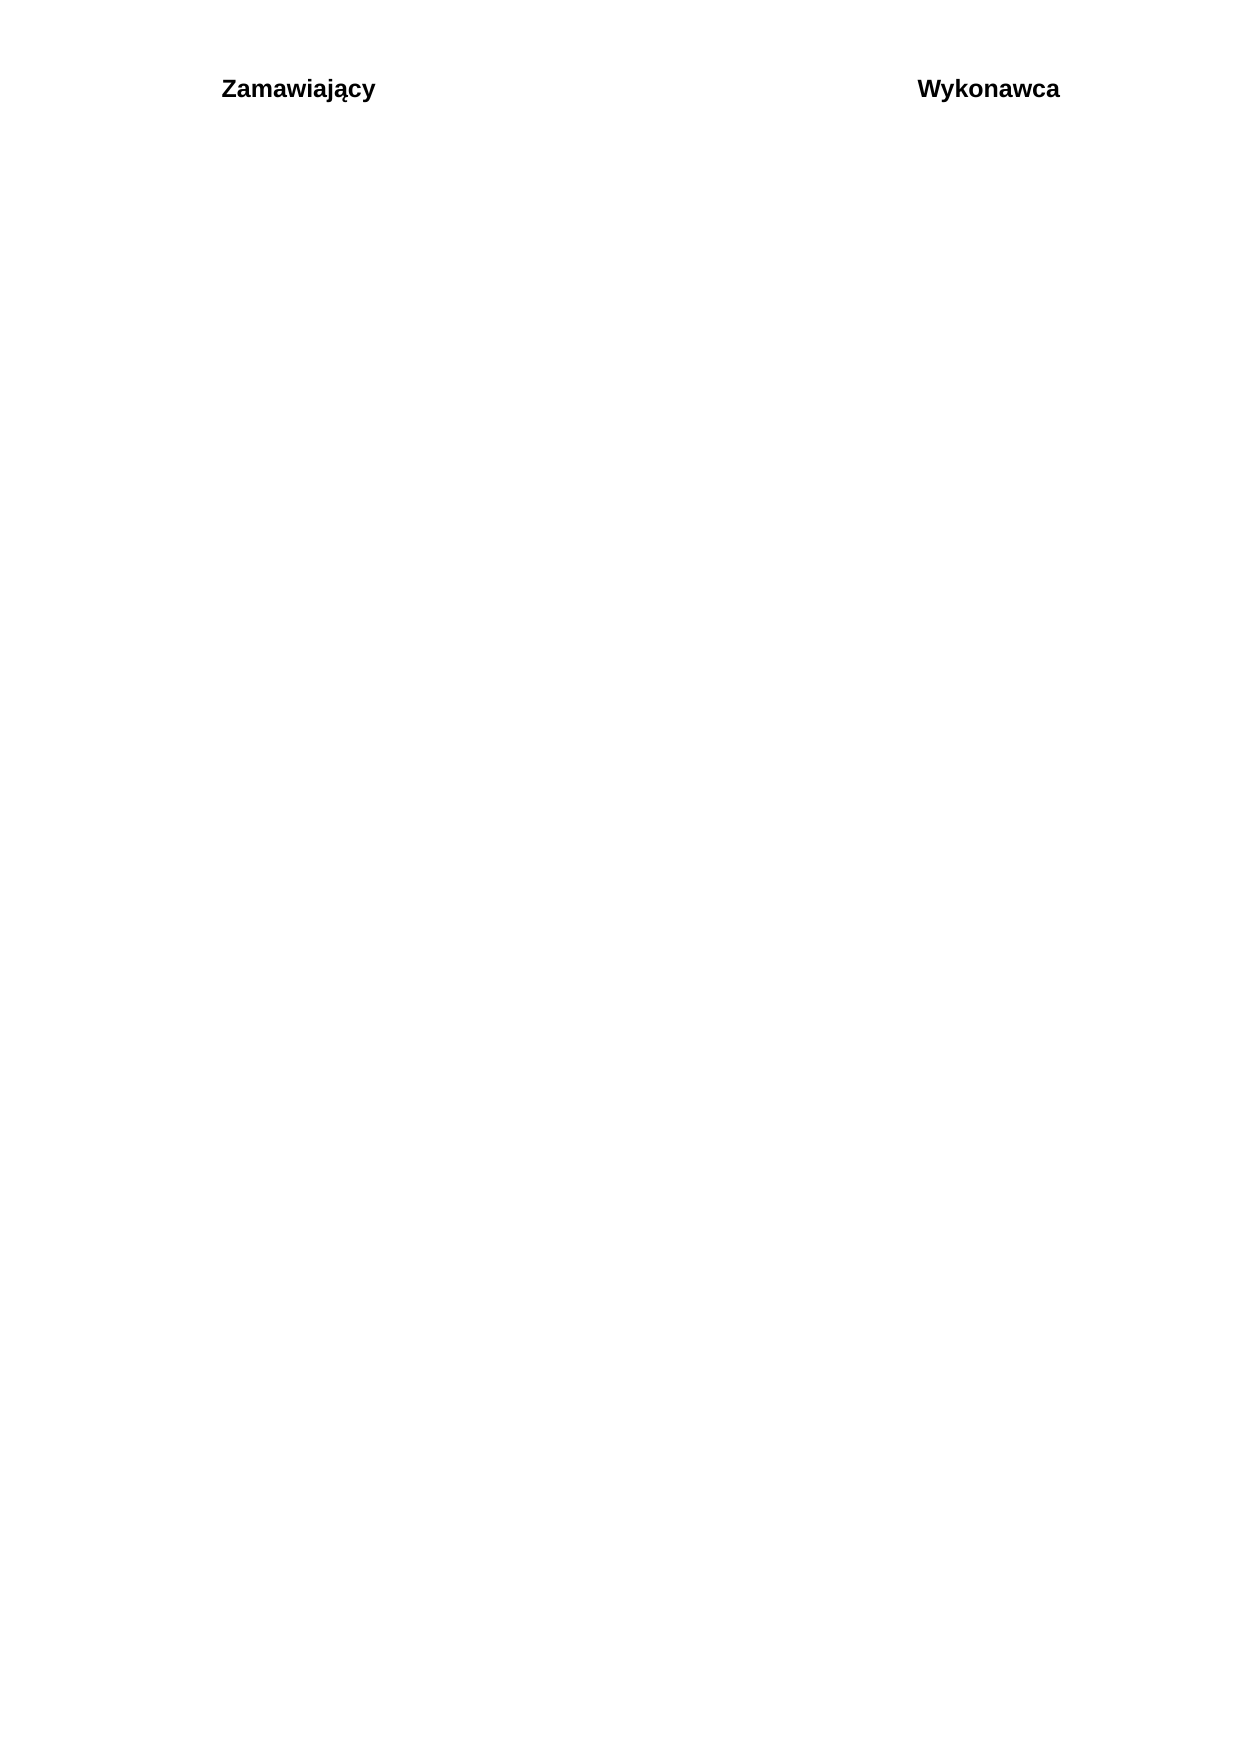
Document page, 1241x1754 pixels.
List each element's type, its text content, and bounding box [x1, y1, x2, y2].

text Zamawiający Wykonawca [148, 74, 1093, 103]
